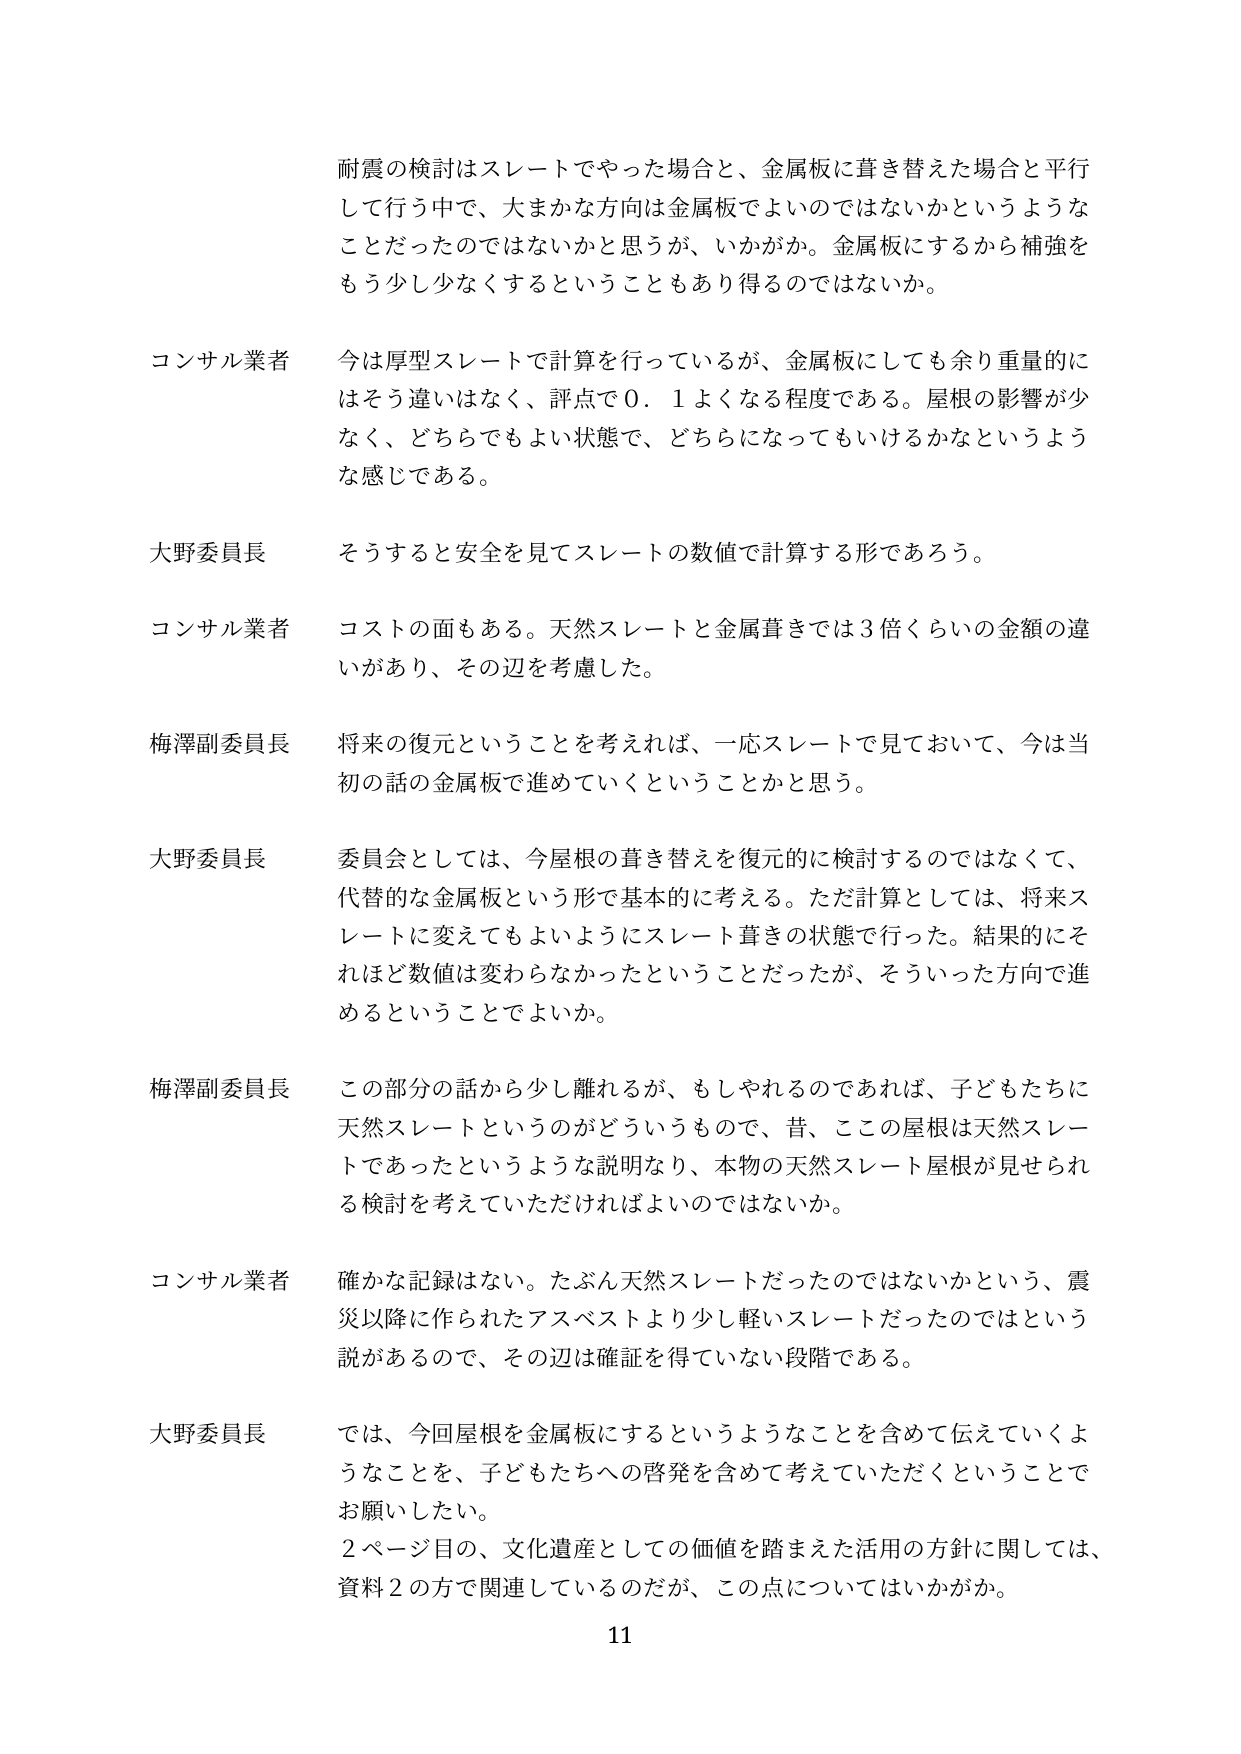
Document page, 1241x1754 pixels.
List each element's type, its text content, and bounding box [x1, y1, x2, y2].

text 大野委員長 そうすると安全を見てスレートの数値で計算する形であろう。 [149, 532, 1091, 570]
text ２ページ目の、文化遺産としての価値を踏まえた活用の方針に関しては、資料２の方で関連しているのだが、この点についてはいかがか。 [149, 1529, 1091, 1605]
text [149, 149, 1091, 302]
text 梅澤副委員長 将来の復元ということを考えれば、一応スレートで見ておいて、今は当初の話の金属板で進めていくということかと思う。 [149, 724, 1091, 800]
text 大野委員長 委員会としては、今屋根の葺き替えを復元的に検討するのではなくて、代替的な金属板という形で基本的に考える。ただ計算としては、将来スレートに変えてもよいようにスレート葺きの状態で行った。結果的にそれほど数値は変わらなかったということだったが、そういった方向で進めるということでよいか。 [149, 839, 1091, 1030]
text コンサル業者 確かな記録はない。たぶん天然スレートだったのではないかという、震災以降に作られたアスベストより少し軽いスレートだったのではという説があるので、その辺は確証を得ていない段階である。 [149, 1260, 1091, 1375]
text 大野委員長 では、今回屋根を金属板にするというようなことを含めて伝えていくようなことを、子どもたちへの啓発を含めて考えていただくということでお願いしたい。 [149, 1414, 1091, 1529]
text コンサル業者 コストの面もある。天然スレートと金属葺きでは３倍くらいの金額の違いがあり、その辺を考慮した。 [149, 609, 1091, 685]
text 梅澤副委員長 この部分の話から少し離れるが、もしやれるのであれば、子どもたちに天然スレートというのがどういうもので、昔、ここの屋根は天然スレートであったというような説明なり、本物の天然スレート屋根が見せられる検討を考えていただければよいのではないか。 [149, 1069, 1091, 1222]
text コンサル業者 今は厚型スレートで計算を行っているが、金属板にしても余り重量的にはそう違いはなく、評点で０．１よくなる程度である。屋根の影響が少なく、どちらでもよい状態で、どちらになってもいけるかなというような感じである。 [149, 340, 1091, 494]
